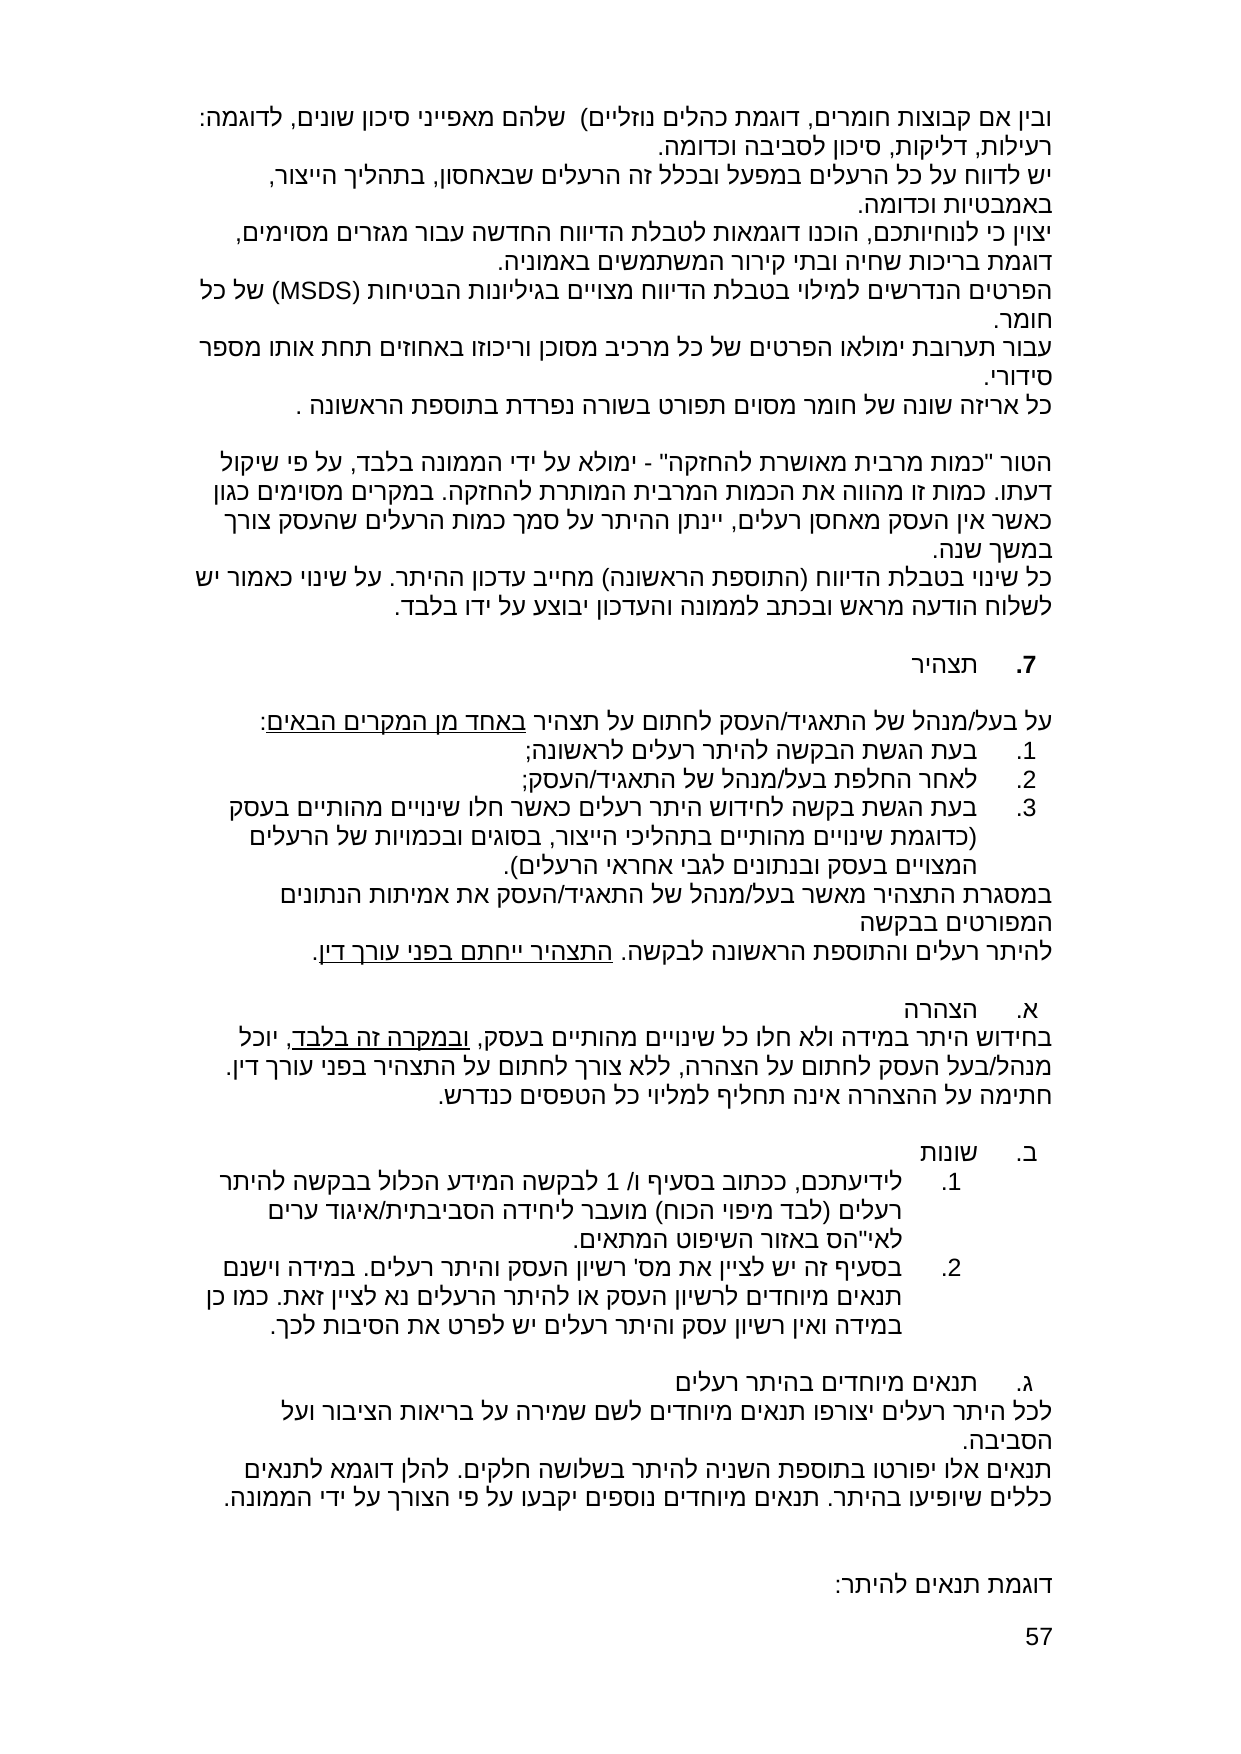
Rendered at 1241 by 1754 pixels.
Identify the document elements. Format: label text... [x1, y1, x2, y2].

text לכל היתר רעלים יצורפו תנאים מיוחדים על בריאות הציבור ועל הסביבה. [187, 1397, 1053, 1455]
list תנאים מיוחדים בהיתר רעלים [187, 1368, 1016, 1397]
text דוגמת תנאים להיתר: [187, 1570, 1053, 1598]
list בסעיף זה יש לציין את מס' רשיון העסק והיתר רעלים. במידה וישנם תנאים מיוחדים לרשיון העסק או להיתר הרעלים נא לציין זאת. כמו כן במידה ואין רשיון עסק והיתר רעלים יש לפרט את הסיבות לכך. [187, 1253, 941, 1340]
list לאחר החלפת בעל/מנהל של התאגיד/העסק; [187, 765, 1016, 793]
text תנאים אלו יפורטו בתוספת השניה להיתר בשלושה חלקים. להלן דוגמא לתנאים כללים שיופיעו בהיתר. תנאים מיוחדים נוספים יקבעו על פי הצורך על ידי הממונה. [187, 1455, 1053, 1512]
text יצוין כי לנוחיותכם, הוכנו דוגמאות לטבלת הדיווח החדשה עבור מגזרים מסוימים, דוגמת בריכות שחיה ובתי קירור המשתמשים באמוניה. [187, 218, 1053, 276]
list תצהיר [187, 650, 1016, 678]
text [187, 103, 1053, 161]
list לידיעתכם, ככתוב בסעיף ו/ 1 לבקשה המידע הכלול בבקשה להיתר רעלים (לבד מיפוי הכוח) מועבר ליחידה הסביבתית/איגוד ערים לאי"הס באזור השיפוט המתאים. [187, 1167, 941, 1253]
text במסגרת התצהיר מאשר בעל/מנהל של התאגיד/העסק את אמיתות הנתונים המפורטים בבקשה [187, 880, 1053, 937]
text הטור "כמות מרבית מאושרת להחזקה" - ימולא על ידי הממונה בלבד, על פי שיקול דעתו. כמות זו מהווה את הכמות המרבית המותרת להחזקה. במקרים מסוימים כגון כאשר אין העסק מאחסן רעלים, יינתן ההיתר על סמך כמות הרעלים שהעסק צורך במשך שנה. [187, 448, 1053, 563]
text כל אריזה שונה של חומר מסוים תפורט בשורה נפרדת בתוספת הראשונה . [187, 391, 1053, 420]
text להיתר רעלים והתוספת הראשונה לבקשה. התצהיר ייחתם בפני עורך דין. [187, 937, 1053, 966]
list הצהרה [187, 995, 1016, 1023]
list שונות [187, 1138, 1016, 1167]
text עבור תערובת ימולאו הפרטים של כל מרכיב מסוכן וריכוזו באחוזים תחת אותו מספר סידורי. [187, 333, 1053, 391]
text חתימה על ההצהרה אינה תחליף למליוי כל הטפסים כנדרש. [187, 1081, 1053, 1110]
text יש לדווח על כל הרעלים במפעל ובכלל זה הרעלים שבאחסון, בתהליך הייצור, באמבטיות וכדומה. [187, 161, 1053, 218]
text בחידוש היתר במידה ולא חלו כל שינויים מהותיים בעסק, ובמקרה זה בלבד, יוכל מנהל/בעל העסק לחתום על הצהרה, ללא צורך לחתום על התצהיר בפני עורך דין. [187, 1023, 1053, 1081]
text הפרטים הנדרשים למילוי בטבלת הדיווח מצויים בגיליונות הבטיחות (MSDS) של כל חומר. [187, 276, 1053, 333]
text כל שינוי בטבלת הדיווח (התוספת הראשונה) מחייב עדכון ההיתר. על שינוי כאמור יש לשלוח הודעה מראש ובכתב לממונה והעדכון יבוצע על ידו בלבד. [187, 563, 1053, 621]
list בעת הגשת בקשה לחידוש היתר רעלים כאשר חלו שינויים מהותיים בעסק (כדוגמת שינויים מהותיים בתהליכי הייצור, בסוגים ובכמויות של הרעלים המצויים בעסק ובנתונים לגבי אחראי הרעלים). [187, 793, 1016, 880]
text על בעל/מנהל של התאגיד/העסק לחתום על תצהיר באחד מן המקרים הבאים: [187, 707, 1053, 736]
list בעת הגשת הבקשה להיתר רעלים לראשונה; [187, 736, 1016, 765]
